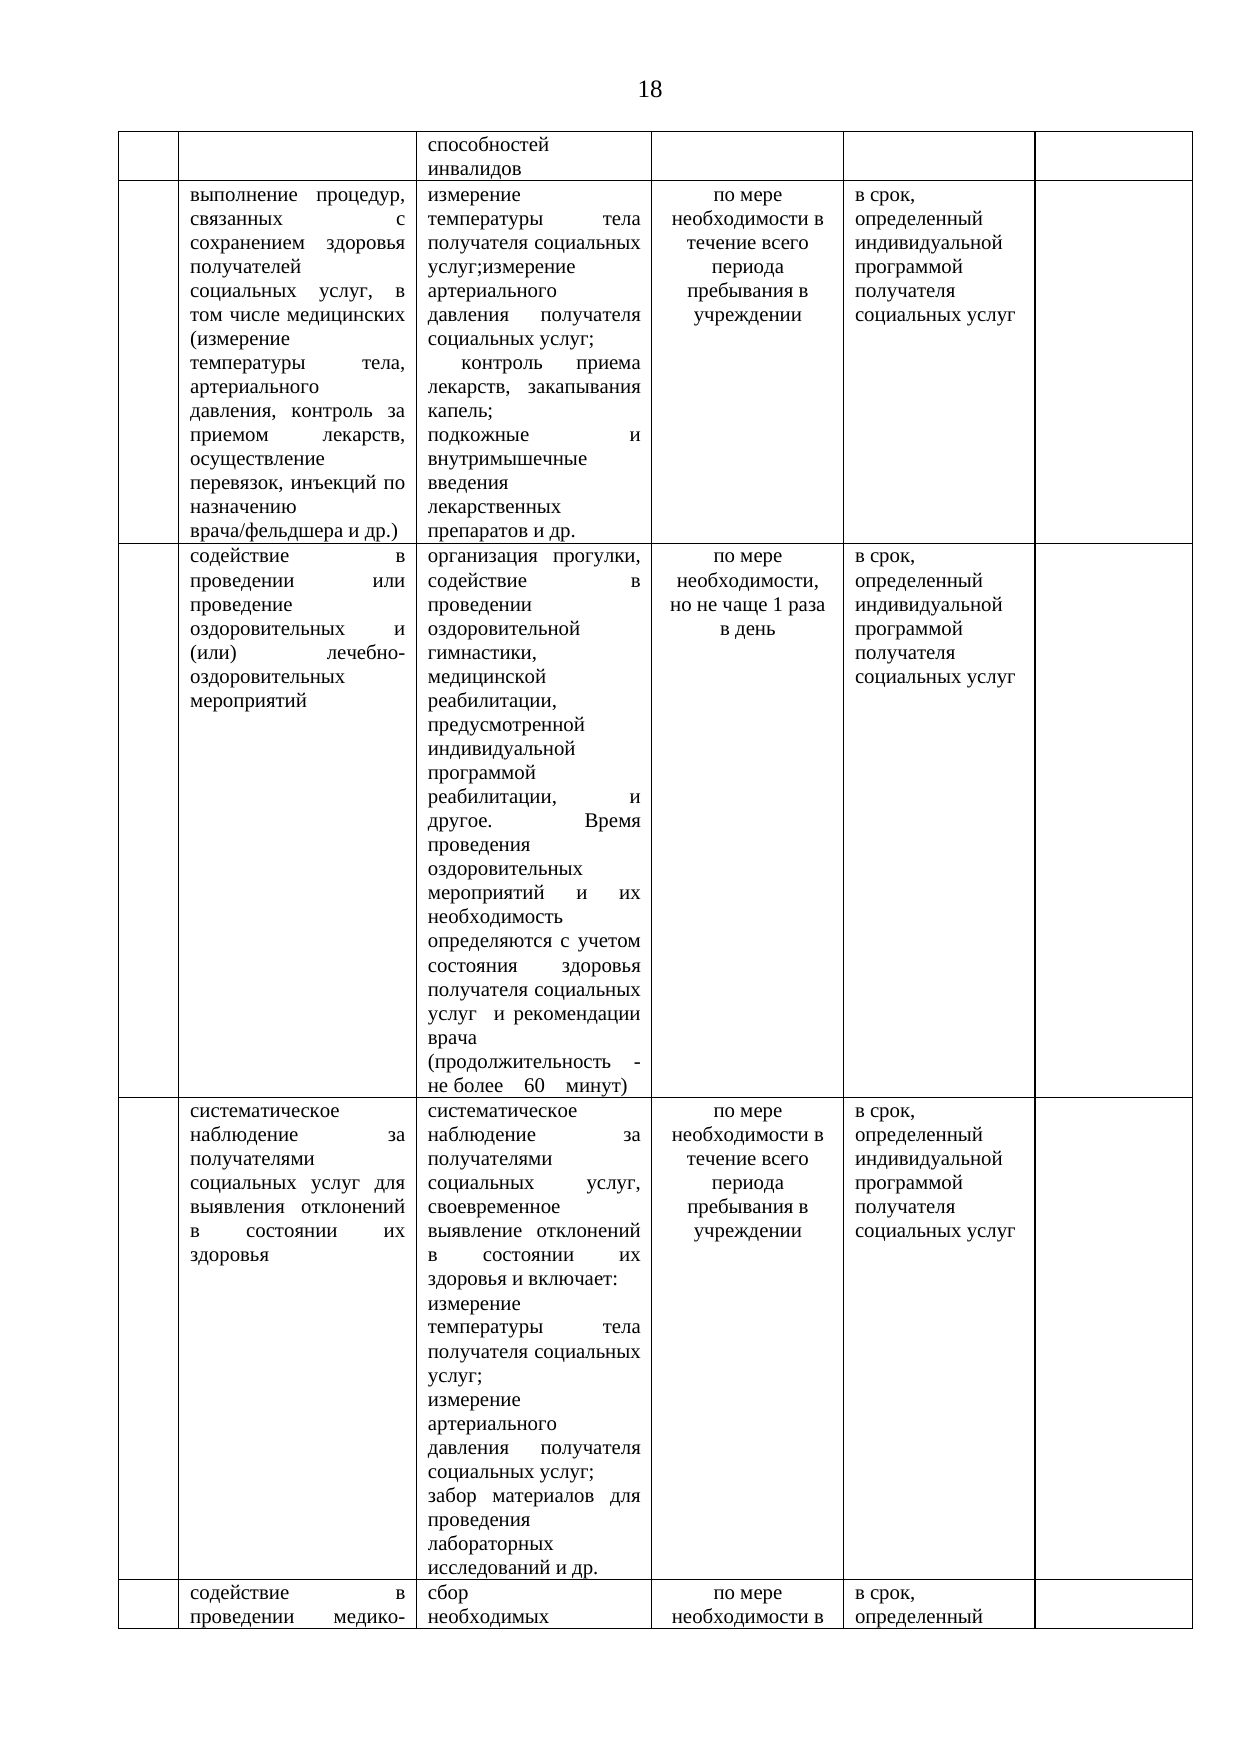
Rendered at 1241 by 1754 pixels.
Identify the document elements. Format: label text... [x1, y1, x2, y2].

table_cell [179, 132, 416, 180]
table_cell [119, 132, 178, 180]
table_cell [119, 181, 178, 542]
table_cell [417, 1580, 651, 1628]
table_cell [844, 132, 1034, 180]
table_cell выполнение процедур, связанных с сохранением здоровья получателей социальных услуг, в том числе медицинских (измерение температуры тела, артериального давления, контроль за приемом лекарств, осуществление перевязок, инъекций по назначению врача/фельдшера и др.) [179, 181, 416, 542]
table_cell измерение температуры тела получателя социальных услуг;измерение артериального давления получателя социальных услуг; контроль приема лекарств, закапывания капель; подкожные и внутримышечные введения лекарственных препаратов и др. [417, 181, 651, 542]
table_cell по мере необходимости, но не чаще 1 раза в день [652, 544, 843, 1097]
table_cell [652, 132, 843, 180]
table_cell [119, 1098, 178, 1579]
table_cell в срок, определенный индивидуальной программой получателя социальных услуг [844, 544, 1034, 1097]
table_cell [119, 1580, 178, 1628]
table_cell систематическое наблюдение за получателями социальных услуг для выявления отклонений в состоянии их здоровья [179, 1098, 416, 1579]
table_cell организация прогулки, содействие в проведении оздоровительной гимнастики, медицинской реабилитации, предусмотренной индивидуальной программой реабилитации, и другое. Время проведения оздоровительных мероприятий и их необходимость определяются с учетом состояния здоровья получателя социальных услуг и рекомендации врача (продолжительность - не более 60 минут) [417, 544, 651, 1097]
table_cell содействие в проведении или проведение оздоровительных и (или) лечебно-оздоровительных мероприятий [179, 544, 416, 1097]
table_cell [119, 544, 178, 1097]
table_cell [1036, 544, 1192, 1097]
table_cell [1036, 1580, 1192, 1628]
table_cell в срок, определенный индивидуальной программой получателя социальных услуг [844, 1098, 1034, 1579]
table_cell систематическое наблюдение за получателями социальных услуг, своевременное выявление отклонений в состоянии их здоровья и включает: измерение температуры тела получателя социальных услуг; измерение артериального давления получателя социальных услуг; забор материалов для проведения лабораторных исследований и др. [417, 1098, 651, 1579]
table_cell по мере необходимости в течение всего периода пребывания в учреждении [652, 1098, 843, 1579]
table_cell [179, 1580, 416, 1628]
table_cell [844, 1580, 1034, 1628]
table_cell [1036, 181, 1192, 542]
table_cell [417, 132, 651, 180]
table_cell [1036, 1098, 1192, 1579]
table_cell в срок, определенный индивидуальной программой получателя социальных услуг [844, 181, 1034, 542]
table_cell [652, 1580, 843, 1628]
table_cell [1036, 132, 1192, 180]
table_cell по мере необходимости в течение всего периода пребывания в учреждении [652, 181, 843, 542]
